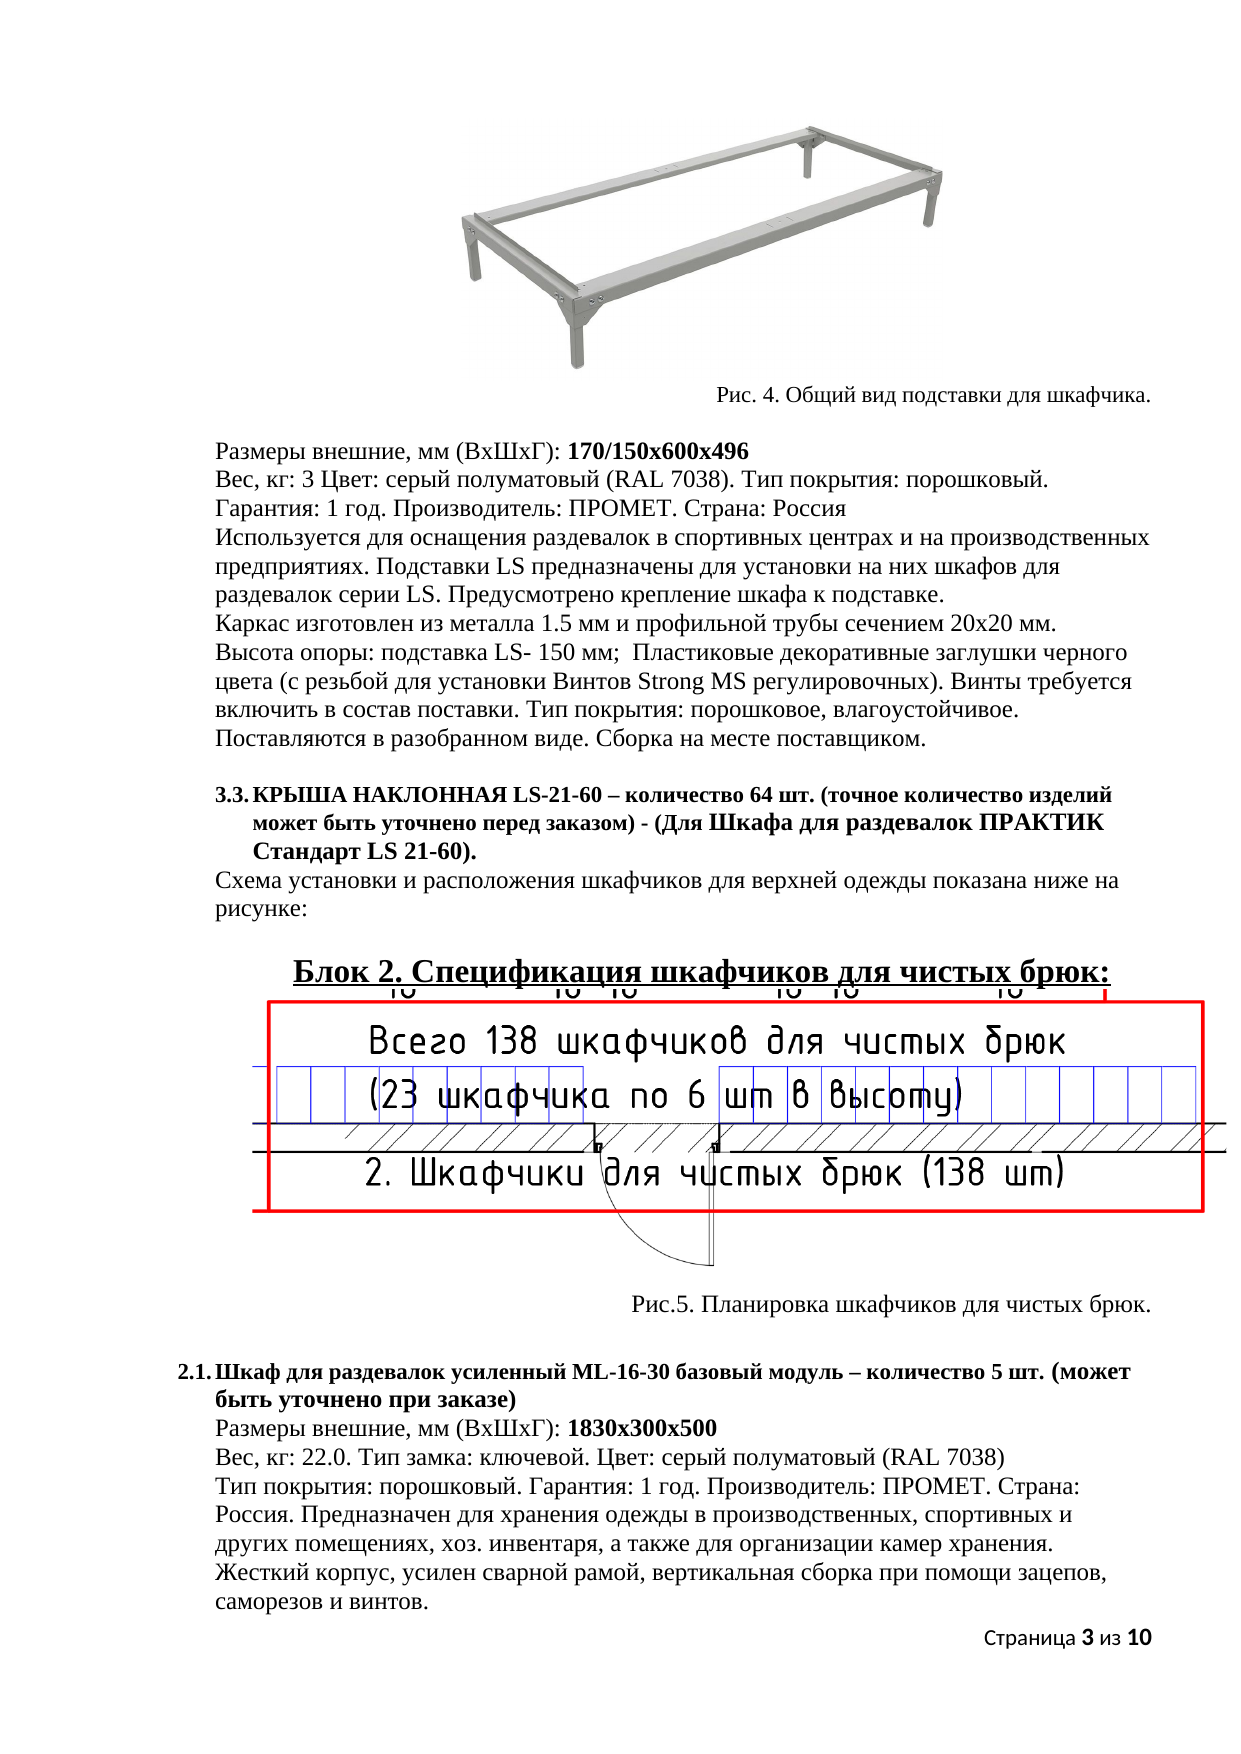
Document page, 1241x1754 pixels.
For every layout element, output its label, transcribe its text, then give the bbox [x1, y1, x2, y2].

text Каркас изготовлен из металла 1.5 мм и профильной трубы сечением 20х20 мм. [215, 608, 1152, 637]
text Размеры внешние, мм (ВхШхГ): 1830x300x500 [215, 1413, 1152, 1442]
text Используется для оснащения раздевалок в спортивных центрах и на производственных предприятиях. Подставки LS предназначены для установки на них шкафов для раздевалок серии LS. Предусмотрено крепление шкафа к подставке. [215, 522, 1152, 608]
picture [461, 118, 943, 381]
text Схема установки и расположения шкафчиков для верхней одежды показана ниже на рисунке: [215, 865, 1152, 922]
text Высота опоры: подставка LS- 150 мм; Пластиковые декоративные заглушки черного цвета (с резьбой для установки Винтов Strong MS регулировочных). Винты требуется включить в состав поставки. Тип покрытия: порошковое, влагоустойчивое. [215, 637, 1152, 723]
list КРЫША НАКЛОННАЯ LS-21-60 – количество 64 шт. (точное количество изделий может быть уточнено перед заказом) - (Для Шкафа для раздевалок ПРАКТИК Стандарт LS 21-60). [215, 781, 1152, 865]
text Размеры внешние, мм (ВхШхГ): 170/150x600x496 [215, 436, 1152, 464]
list Шкаф для раздевалок усиленный ML-16-30 базовый модуль – количество 5 шт. (может быть уточнено при заказе) [177, 1356, 1152, 1413]
text Тип покрытия: порошковый. Гарантия: 1 год. Производитель: ПРОМЕТ. Страна: Россия. Предназначен для хранения одежды в производственных, спортивных и других помещениях, хоз. инвентаря, а также для организации камер хранения. Жесткий корпус, усилен сварной рамой, вертикальная сборка при помощи зацепов, саморезов и винтов. [215, 1471, 1152, 1614]
text Вес, кг: 3 Цвет: серый полуматовый (RAL 7038). Тип покрытия: порошковый. Гарантия: 1 год. Производитель: ПРОМЕТ. Страна: Россия [215, 464, 1152, 522]
text Поставляются в разобранном виде. Сборка на месте поставщиком. [215, 723, 1152, 752]
text Рис. 4. Общий вид подставки для шкафчика. [252, 381, 1152, 407]
text Блок 2. Спецификация шкафчиков для чистых брюк: [252, 951, 1152, 989]
text Рис.5. Планировка шкафчиков для чистых брюк. [177, 1289, 1152, 1317]
text Вес, кг: 22.0. Тип замка: ключевой. Цвет: серый полуматовый (RAL 7038) [215, 1442, 1152, 1471]
picture [252, 989, 1227, 1289]
